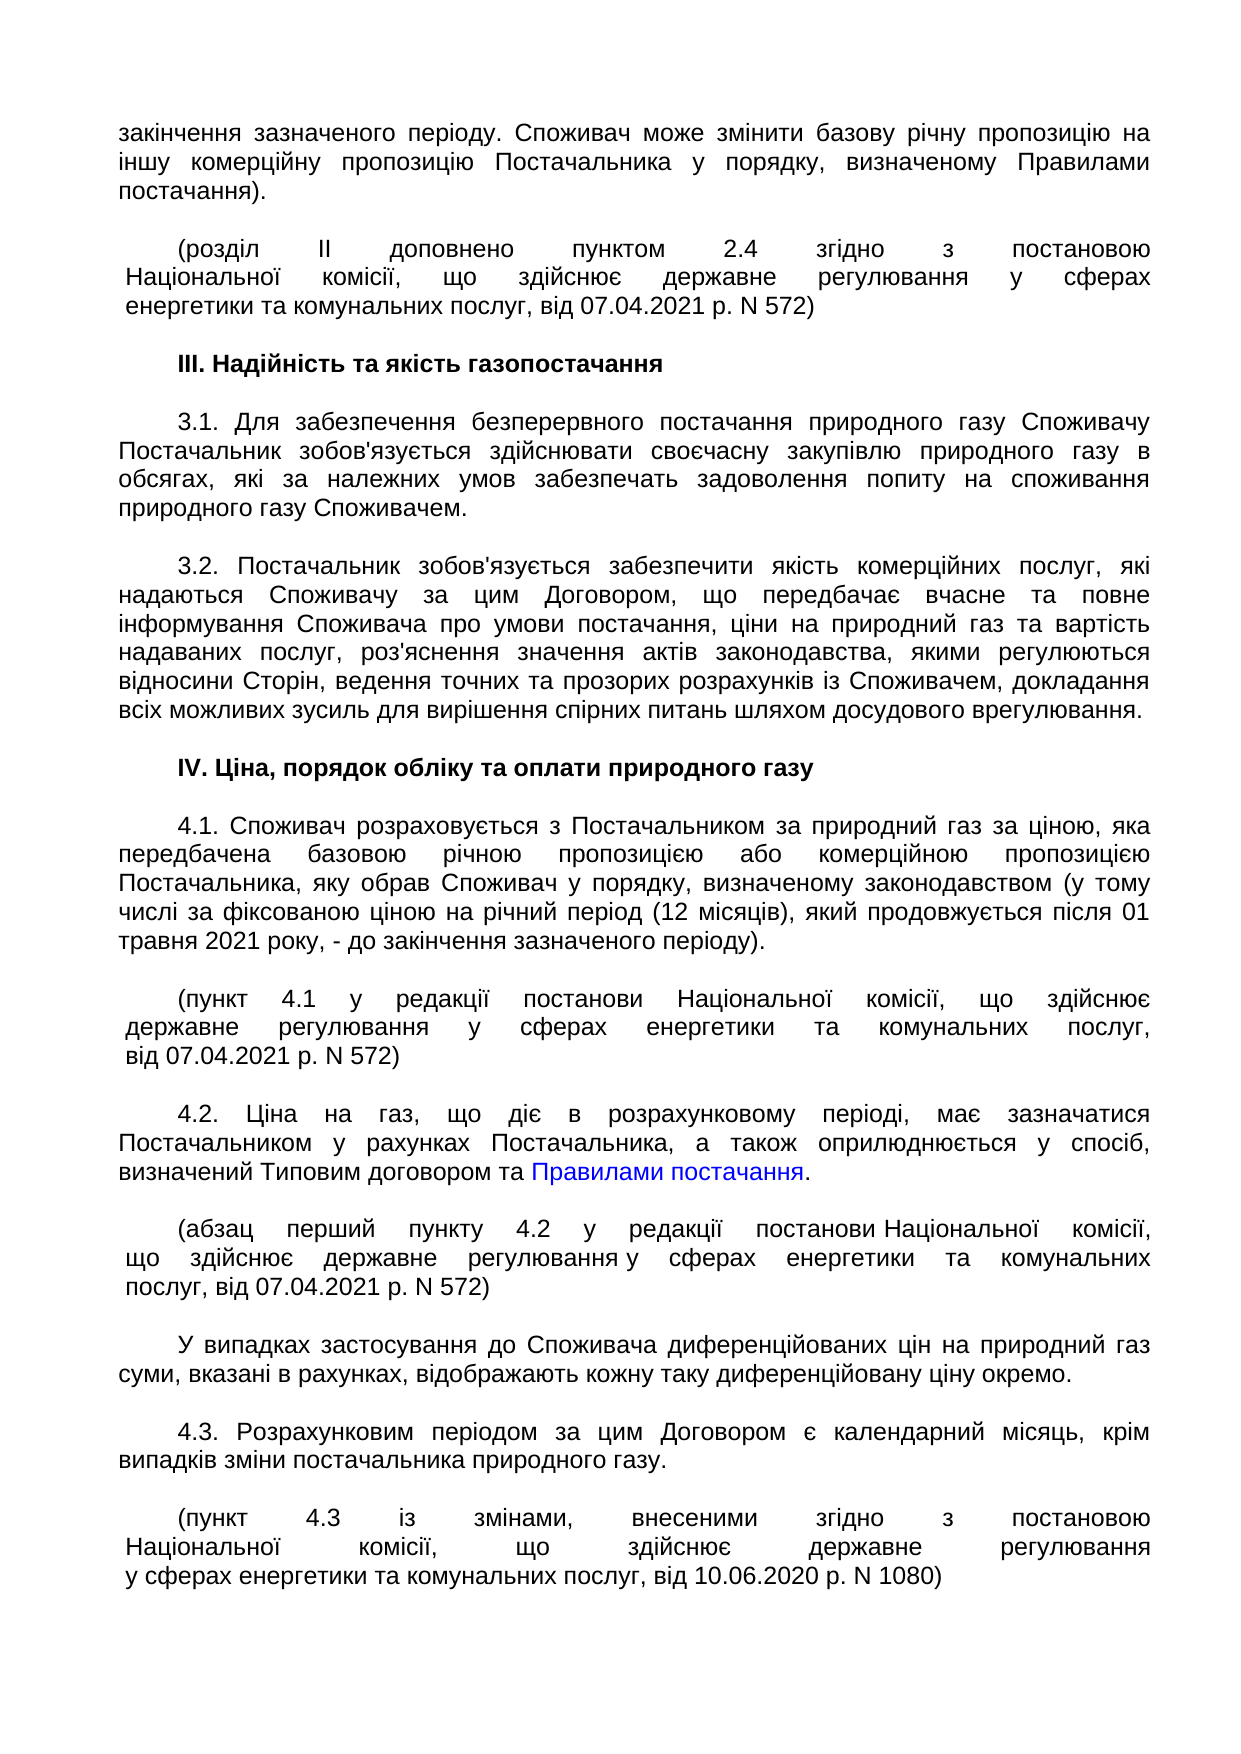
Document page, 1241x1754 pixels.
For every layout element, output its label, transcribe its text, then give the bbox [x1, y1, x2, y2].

text 3.1. Для забезпечення безперервного постачання природного газу Споживачу Постачальник зобов'язується здійснювати своєчасну закупівлю природного газу в обсягах, які за належних умов забезпечать задоволення попиту на споживання природного газу Споживачем. [118, 407, 1152, 522]
text (розділ II доповнено пунктом 2.4 згідно з постановою Національної комісії, що здійснює державне регулювання у сферах енергетики та комунальних послуг, від 07.04.2021 р. N 572) [118, 233, 1152, 320]
text У випадках застосування до Споживача диференційованих цін на природний газ суми, вказані в рахунках, відображають кожну таку диференційовану ціну окремо. [118, 1330, 1152, 1387]
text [118, 118, 1152, 204]
text (абзац перший пункту 4.2 у редакції постанови Національної комісії, що здійснює державне регулювання у сферах енергетики та комунальних послуг, від 07.04.2021 р. N 572) [118, 1214, 1152, 1301]
text (пункт 4.1 у редакції постанови Національної комісії, що здійснює державне регулювання у сферах енергетики та комунальних послуг, від 07.04.2021 р. N 572) [118, 983, 1152, 1070]
text 4.2. Ціна на газ, що діє в розрахунковому періоді, має зазначатися Постачальником у рахунках Постачальника, а також оприлюднюється у спосіб, визначений Типовим договором та Правилами постачання. [118, 1099, 1152, 1185]
subtitle IV. Ціна, порядок обліку та оплати природного газу [118, 753, 1152, 781]
text 3.2. Постачальник зобов'язується забезпечити якість комерційних послуг, які надаються Споживачу за цим Договором, що передбачає вчасне та повне інформування Споживача про умови постачання, ціни на природний газ та вартість надаваних послуг, роз'яснення значення актів законодавства, якими регулюються відносини Сторін, ведення точних та прозорих розрахунків із Споживачем, докладання всіх можливих зусиль для вирішення спірних питань шляхом досудового врегулювання. [118, 551, 1152, 723]
text 4.3. Розрахунковим періодом за цим Договором є календарний місяць, крім випадків зміни постачальника природного газу. [118, 1416, 1152, 1474]
subtitle III. Надійність та якість газопостачання [118, 349, 1152, 378]
text (пункт 4.3 із змінами, внесеними згідно з постановою Національної комісії, що здійснює державне регулювання у сферах енергетики та комунальних послуг, від 10.06.2020 р. N 1080) [118, 1503, 1152, 1589]
text 4.1. Споживач розраховується з Постачальником за природний газ за ціною, яка передбачена базовою річною пропозицією або комерційною пропозицією Постачальника, яку обрав Споживач у порядку, визначеному законодавством (у тому числі за фіксованою ціною на річний період (12 місяців), який продовжується після 01 травня 2021 року, - до закінчення зазначеного періоду). [118, 811, 1152, 954]
